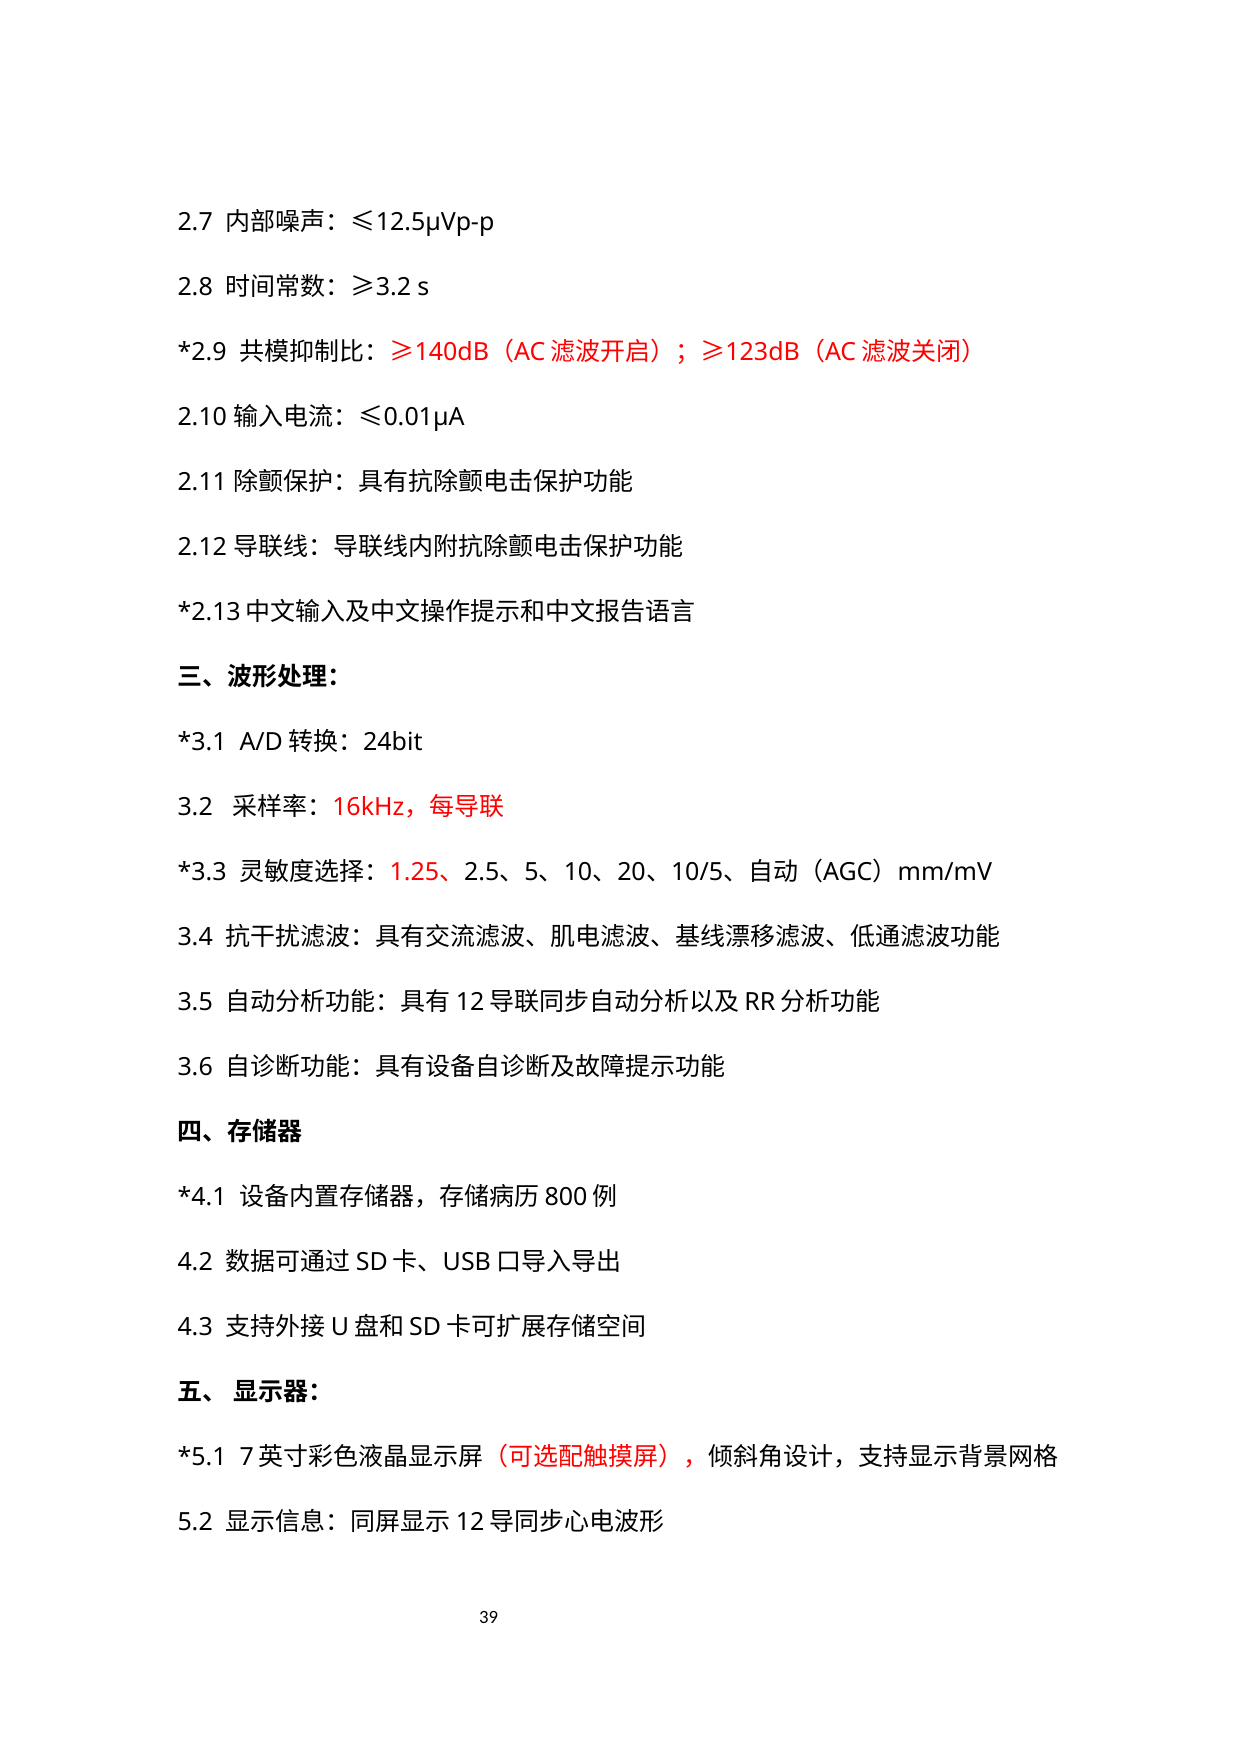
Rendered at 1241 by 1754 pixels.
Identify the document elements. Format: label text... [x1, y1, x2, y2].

text *2.9 共模抑制比：≥140dB（AC滤波开启）；≥123dB（AC滤波关闭） [177, 317, 1081, 382]
text *3.3 灵敏度选择：1.25、2.5、5、10、20、10/5、自动（AGC）mm/mV [177, 837, 1081, 902]
text 四、存储器 [177, 1097, 1081, 1162]
text 2.7 内部噪声：≤12.5µVp-p [177, 187, 1081, 252]
text 3.2 采样率：16kHz，每导联 [177, 772, 1081, 837]
text 4.2 数据可通过SD卡、USB口导入导出 [177, 1227, 1081, 1292]
text 3.5 自动分析功能：具有12导联同步自动分析以及RR分析功能 [177, 967, 1081, 1032]
text 三、波形处理： [177, 642, 1081, 707]
text *3.1 A/D转换：24bit [177, 707, 1081, 772]
text 2.10 输入电流：≤0.01μA [177, 382, 1081, 447]
text 五、 显示器： [177, 1357, 1081, 1422]
text 4.3 支持外接U盘和SD卡可扩展存储空间 [177, 1292, 1081, 1357]
text 3.4 抗干扰滤波：具有交流滤波、肌电滤波、基线漂移滤波、低通滤波功能 [177, 902, 1081, 967]
text *2.13中文输入及中文操作提示和中文报告语言 [177, 577, 1081, 642]
text *5.1 7英寸彩色液晶显示屏（可选配触摸屏），倾斜角设计，支持显示背景网格 [177, 1422, 1081, 1487]
text 3.6 自诊断功能：具有设备自诊断及故障提示功能 [177, 1032, 1081, 1097]
text 5.2 显示信息：同屏显示12导同步心电波形 [177, 1487, 1081, 1552]
text 2.8 时间常数：≥3.2 s [177, 252, 1081, 317]
text *4.1 设备内置存储器，存储病历800例 [177, 1162, 1081, 1227]
text 2.11 除颤保护：具有抗除颤电击保护功能 [177, 447, 1081, 512]
text 2.12 导联线：导联线内附抗除颤电击保护功能 [177, 512, 1081, 577]
